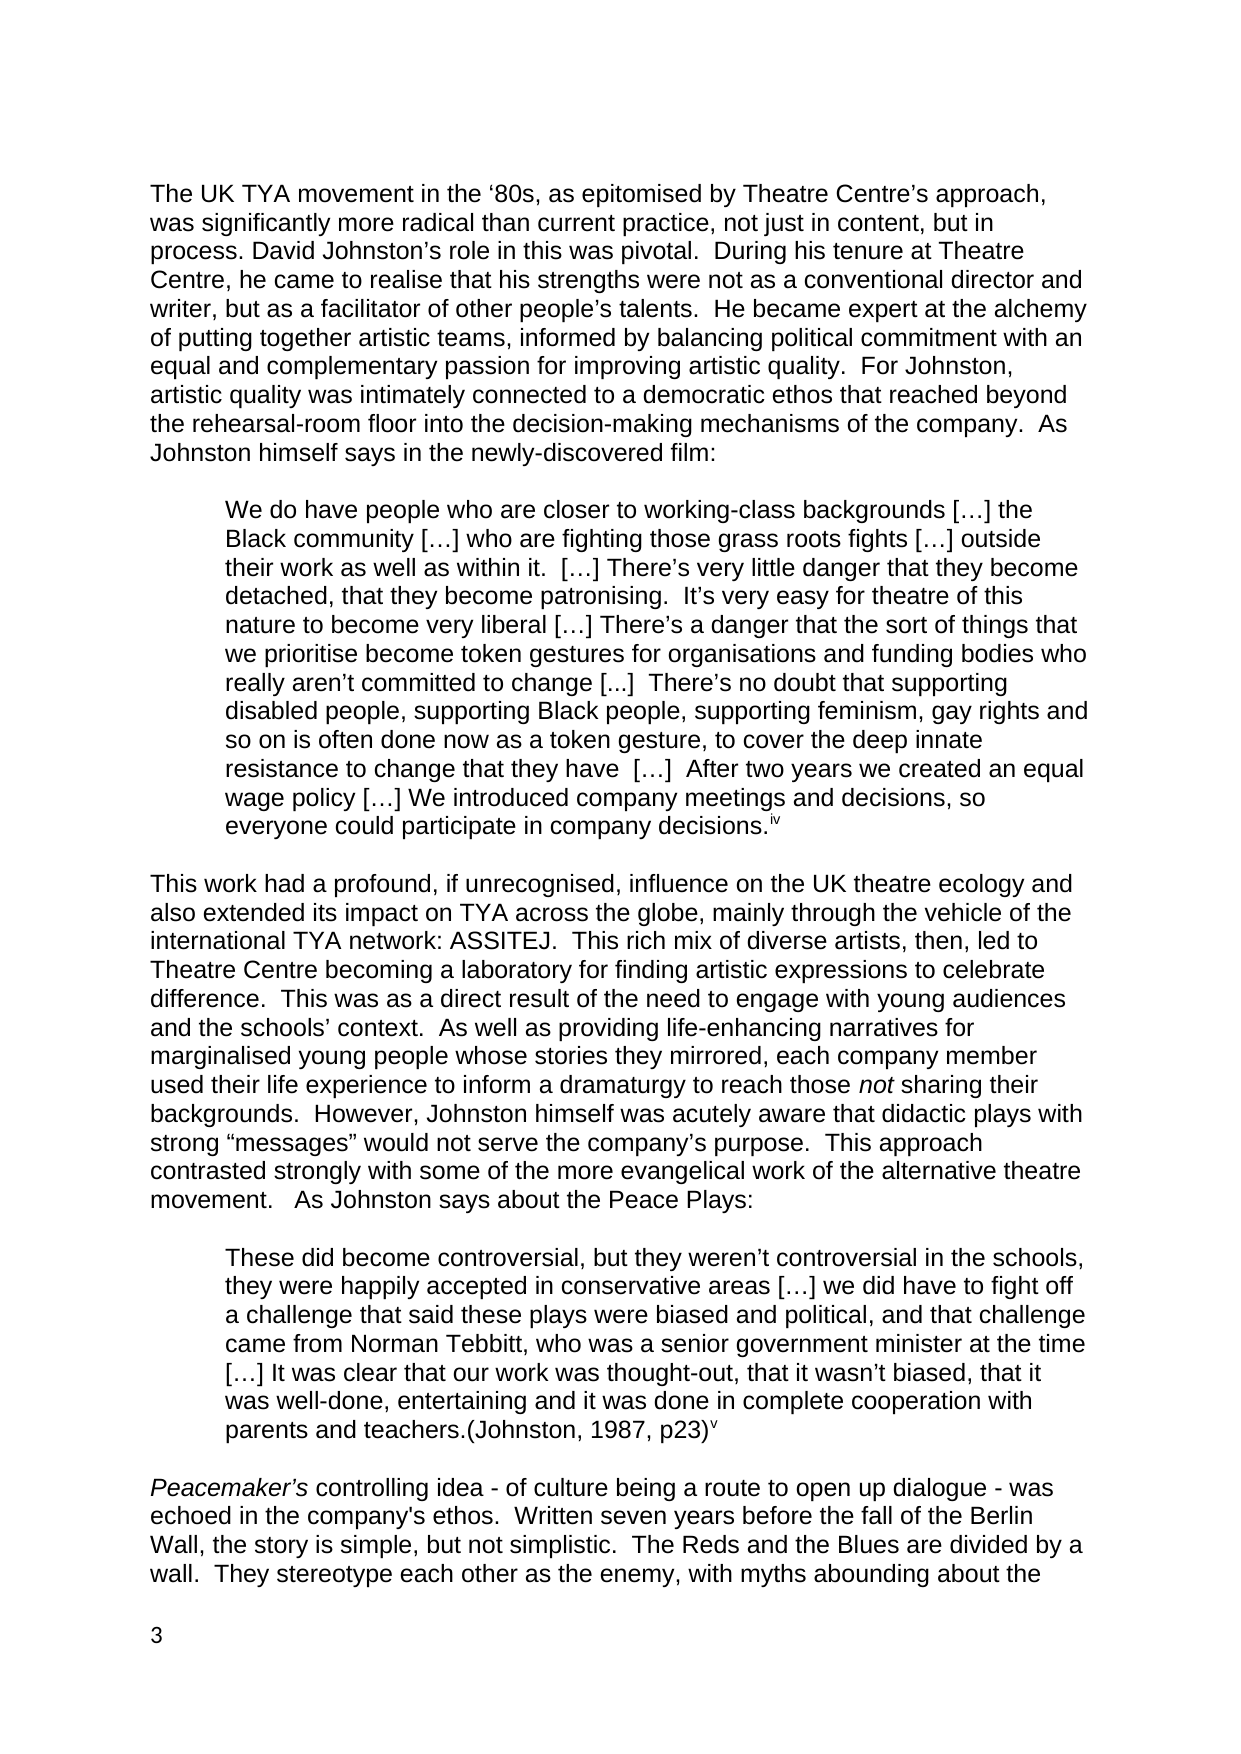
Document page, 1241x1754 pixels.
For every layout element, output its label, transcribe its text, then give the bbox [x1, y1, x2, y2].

text This work had a profound, if unrecognised, influence on the UK theatre ecology and also extended its impact on TYA across the globe, mainly through the vehicle of the international TYA network: ASSITEJ. This rich mix of diverse artists, then, led to Theatre Centre becoming a laboratory for finding artistic expressions to celebrate difference. This was as a direct result of the need to engage with young audiences and the schools’ context. As well as providing life-enhancing narratives for marginalised young people whose stories they mirrored, each company member used their life experience to inform a dramaturgy to reach those not sharing their backgrounds. However, Johnston himself was acutely aware that didactic plays with strong “messages” would not serve the company’s purpose. This approach contrasted strongly with some of the more evangelical work of the alternative theatre movement. As Johnston says about the Peace Plays: [150, 869, 1090, 1214]
text The UK TYA movement in the ‘80s, as epitomised by Theatre Centre’s approach, was significantly more radical than current practice, not just in content, but in process. David Johnston’s role in this was pivotal. During his tenure at Theatre Centre, he came to realise that his strengths were not as a conventional director and writer, but as a facilitator of other people’s talents. He became expert at the alchemy of putting together artistic teams, informed by balancing political commitment with an equal and complementary passion for improving artistic quality. For Johnston, artistic quality was intimately connected to a democratic ethos that reached beyond the rehearsal-room floor into the decision-making mechanisms of the company. As Johnston himself says in the newly-discovered film: [150, 179, 1090, 466]
text We do have people who are closer to working-class backgrounds […] the Black community […] who are fighting those grass roots fights […] outside their work as well as within it. […] There’s very little danger that they become detached, that they become patronising. It’s very easy for theatre of this nature to become very liberal […] There’s a danger that the sort of things that we prioritise become token gestures for organisations and funding bodies who really aren’t committed to change [...] There’s no doubt that supporting disabled people, supporting Black people, supporting feminism, gay rights and so on is often done now as a token gesture, to cover the deep innate resistance to change that they have […] After two years we created an equal wage policy […] We introduced company meetings and decisions, so everyone could participate in company decisions. [225, 495, 1090, 840]
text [150, 1472, 1090, 1587]
text These did become controversial, but they weren’t controversial in the schools, they were happily accepted in conservative areas […] we did have to fight off a challenge that said these plays were biased and political, and that challenge came from Norman Tebbitt, who was a senior government minister at the time […] It was clear that our work was thought-out, that it wasn’t biased, that it was well-done, entertaining and it was done in complete cooperation with parents and teachers.(Johnston, 1987, p23) [225, 1242, 1090, 1444]
